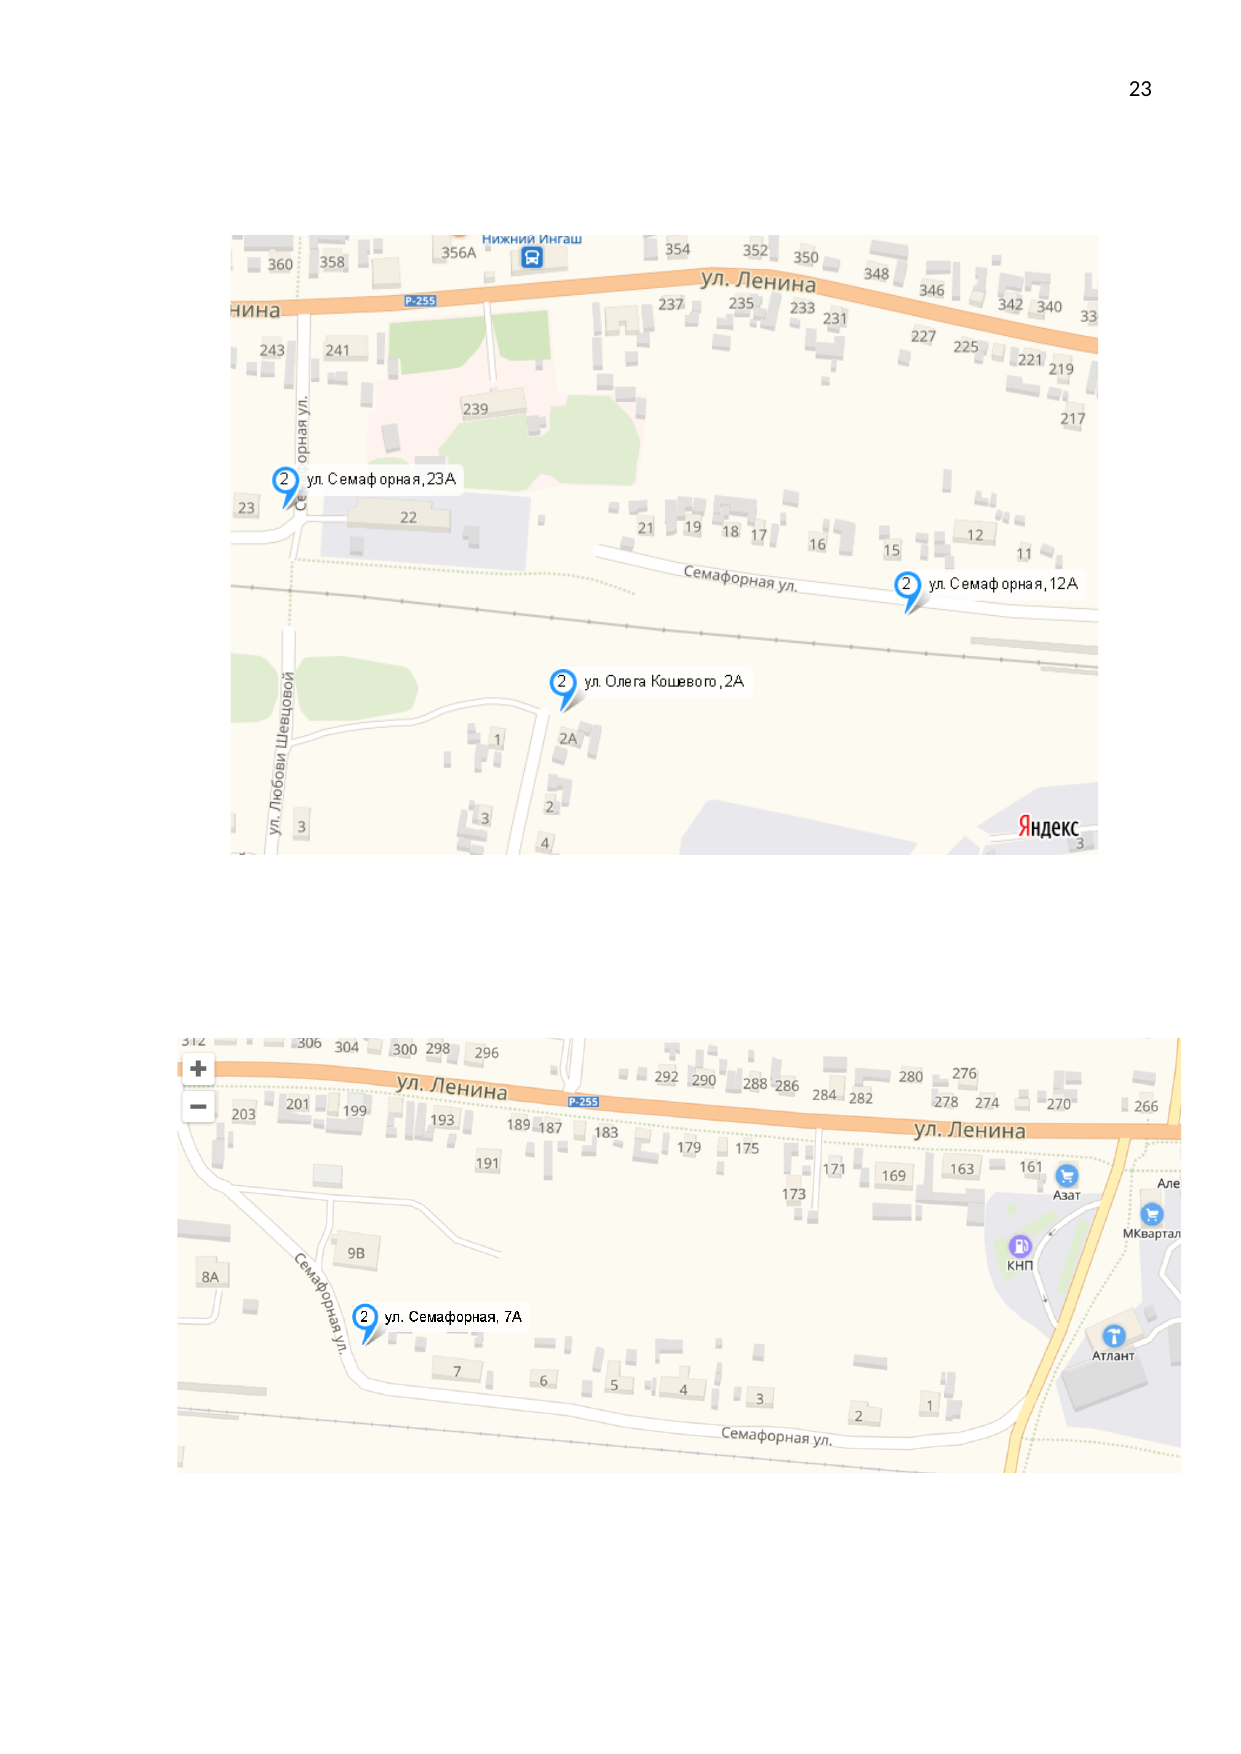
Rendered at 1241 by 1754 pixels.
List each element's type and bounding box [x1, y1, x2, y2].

picture [230, 235, 1099, 855]
picture [177, 1038, 1182, 1473]
